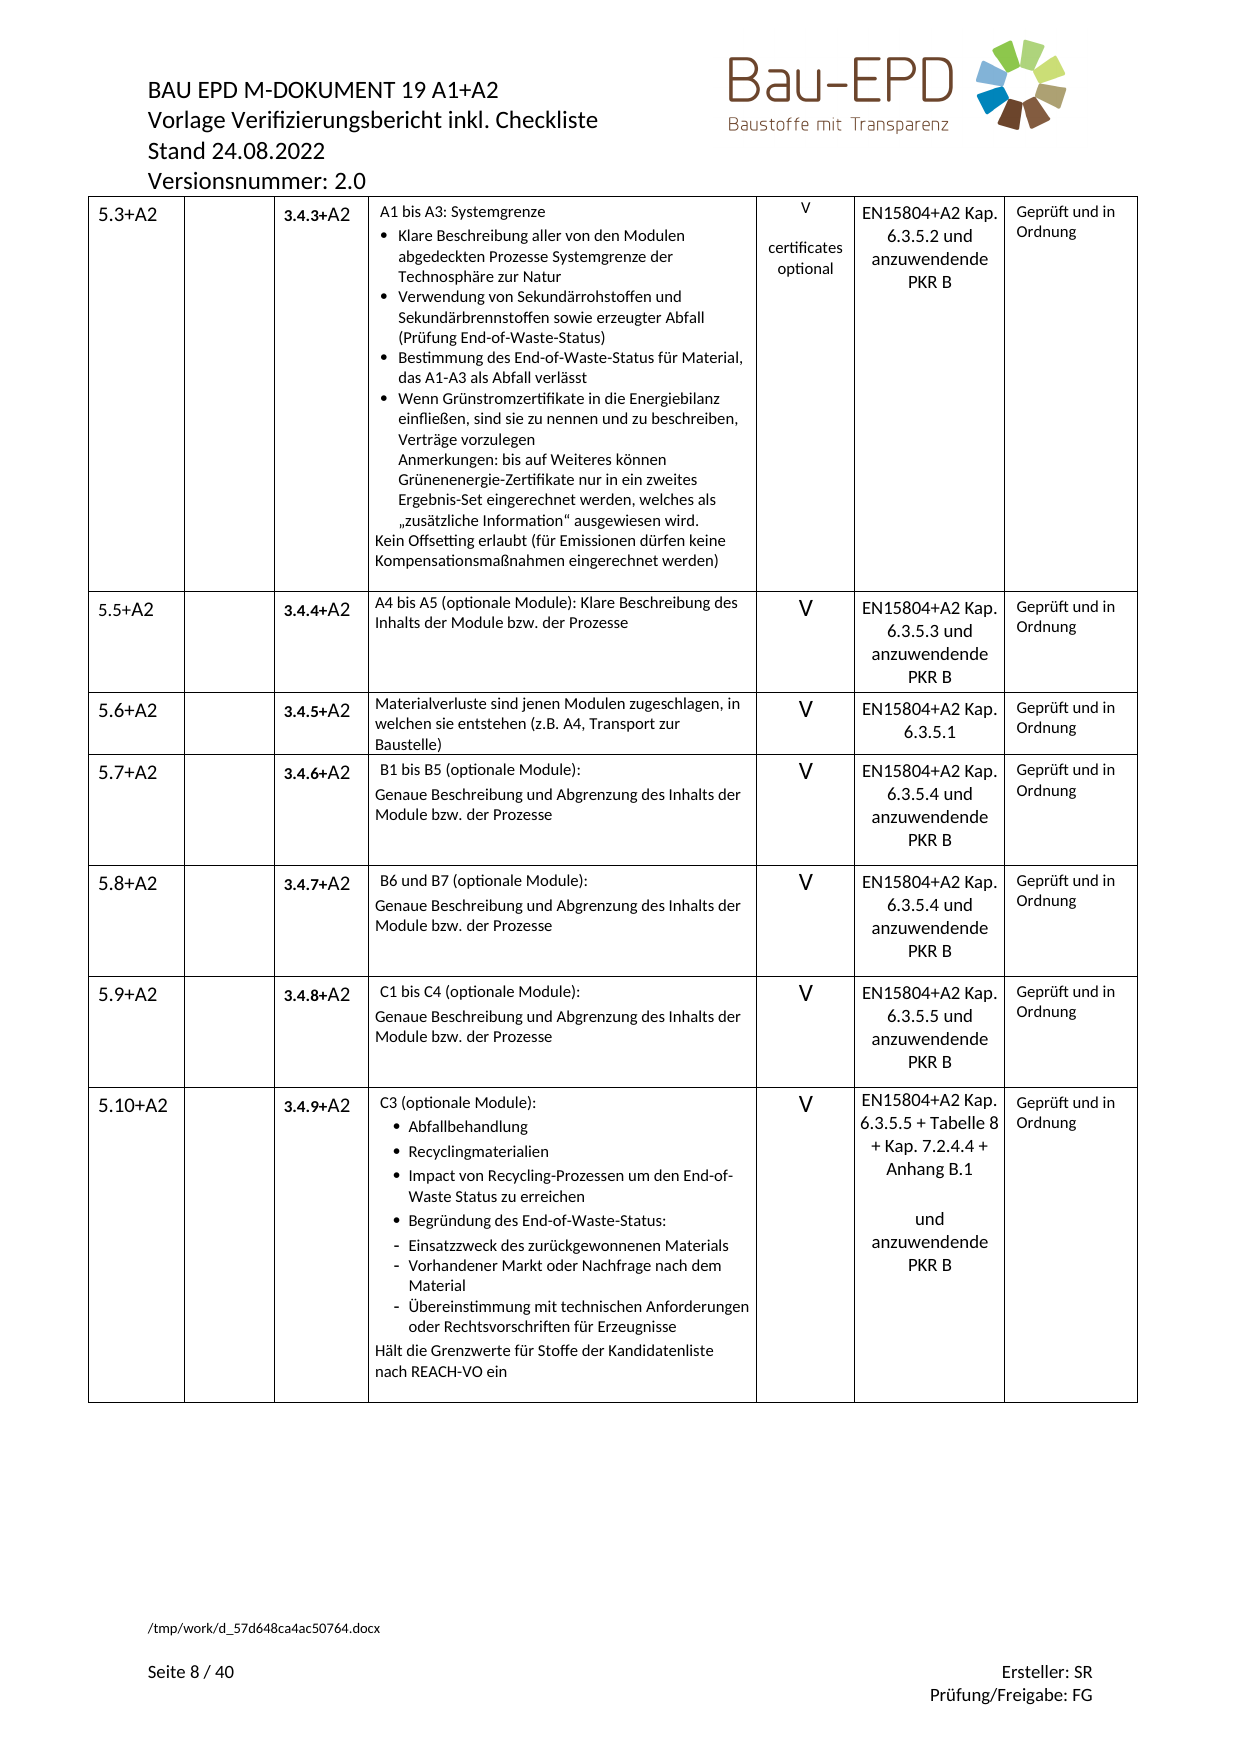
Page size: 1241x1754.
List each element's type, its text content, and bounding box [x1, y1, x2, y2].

table_cell 5.10+A2 [89, 1088, 184, 1402]
table_cell 3.4.4+A2 [275, 592, 368, 692]
table_cell EN15804+A2 Kap. 6.3.5.4 und anzuwendende PKR B [855, 755, 1004, 865]
table_cell 3.4.3+A2 [275, 197, 368, 591]
table_cell V [757, 1088, 854, 1402]
table_cell EN15804+A2 Kap. 6.3.5.1 [855, 693, 1004, 754]
table_cell 3.4.6+A2 [275, 755, 368, 865]
table_cell Geprüft und in Ordnung [1005, 592, 1137, 692]
table_cell V [757, 592, 854, 692]
table_cell 5.5+A2 [89, 592, 184, 692]
table_cell V [757, 866, 854, 976]
table_cell B6 und B7 (optionale Module): Genaue Beschreibung und Abgrenzung des Inhalts der Module bzw. der Prozesse [369, 866, 756, 976]
table_cell Geprüft und in Ordnung [1005, 197, 1137, 591]
table_cell EN15804+A2 Kap. 6.3.5.2 und anzuwendende PKR B [855, 197, 1004, 591]
table_cell C1 bis C4 (optionale Module): Genaue Beschreibung und Abgrenzung des Inhalts der Module bzw. der Prozesse [369, 977, 756, 1087]
table_cell 5.6+A2 [89, 693, 184, 754]
table_cell 5.9+A2 [89, 977, 184, 1087]
table_cell 3.4.5+A2 [275, 693, 368, 754]
table_cell V [757, 755, 854, 865]
table_cell EN15804+A2 Kap. 6.3.5.4 und anzuwendende PKR B [855, 866, 1004, 976]
table_cell C3 (optionale Module): Abfallbehandlung Recyclingmaterialien Impact von Recycling-Prozessen um den End-of-Waste Status zu erreichen Begründung des End-of-Waste-Status: Einsatzzweck des zurückgewonnenen Materials Vorhandener Markt oder Nachfrage nach dem Material Übereinstimmung mit technischen Anforderungen oder Rechtsvorschriften für Erzeugnisse Hält die Grenzwerte für Stoffe der Kandidatenliste nach REACH-VO ein [369, 1088, 756, 1402]
table_cell [185, 592, 274, 692]
table_cell [185, 755, 274, 865]
table_cell 5.3+A2 [89, 197, 184, 591]
table_cell Geprüft und in Ordnung [1005, 977, 1137, 1087]
table_cell V certificates optional [757, 197, 854, 591]
table_cell 3.4.7+A2 [275, 866, 368, 976]
table_cell [185, 693, 274, 754]
table_cell 5.8+A2 [89, 866, 184, 976]
table_cell Geprüft und in Ordnung [1005, 866, 1137, 976]
table_cell Materialverluste sind jenen Modulen zugeschlagen, in welchen sie entstehen (z.B. A4, Transport zur Baustelle) [369, 693, 756, 754]
table_cell Geprüft und in Ordnung [1005, 1088, 1137, 1402]
table_cell V [757, 977, 854, 1087]
table_cell Geprüft und in Ordnung [1005, 755, 1137, 865]
table_cell A1 bis A3: Systemgrenze Klare Beschreibung aller von den Modulen abgedeckten Prozesse Systemgrenze der Technosphäre zur Natur Verwendung von Sekundärrohstoffen und Sekundärbrennstoffen sowie erzeugter Abfall (Prüfung End-of-Waste-Status) Bestimmung des End-of-Waste-Status für Material, das A1-A3 als Abfall verlässt Wenn Grünstromzertifikate in die Energiebilanz einfließen, sind sie zu nennen und zu beschreiben, Verträge vorzulegen Anmerkungen: bis auf Weiteres können Grünenenergie-Zertifikate nur in ein zweites Ergebnis-Set eingerechnet werden, welches als „zusätzliche Information“ ausgewiesen wird. Kein Offsetting erlaubt (für Emissionen dürfen keine Kompensationsmaßnahmen eingerechnet werden) [369, 197, 756, 591]
table_cell [185, 197, 274, 591]
table_cell 3.4.8+A2 [275, 977, 368, 1087]
table_cell [185, 977, 274, 1087]
table_cell [185, 866, 274, 976]
table_cell Geprüft und in Ordnung [1005, 693, 1137, 754]
table_cell 3.4.9+A2 [275, 1088, 368, 1402]
table_cell EN15804+A2 Kap. 6.3.5.5 und anzuwendende PKR B [855, 977, 1004, 1087]
table_cell EN15804+A2 Kap. 6.3.5.5 + Tabelle 8 + Kap. 7.2.4.4 + Anhang B.1 und anzuwendende PKR B [855, 1088, 1004, 1402]
table_cell EN15804+A2 Kap. 6.3.5.3 und anzuwendende PKR B [855, 592, 1004, 692]
table_cell A4 bis A5 (optionale Module): Klare Beschreibung des Inhalts der Module bzw. der Prozesse [369, 592, 756, 692]
table_cell V [757, 693, 854, 754]
picture [712, 28, 1088, 148]
table_cell [185, 1088, 274, 1402]
table_cell B1 bis B5 (optionale Module): Genaue Beschreibung und Abgrenzung des Inhalts der Module bzw. der Prozesse [369, 755, 756, 865]
table_cell 5.7+A2 [89, 755, 184, 865]
